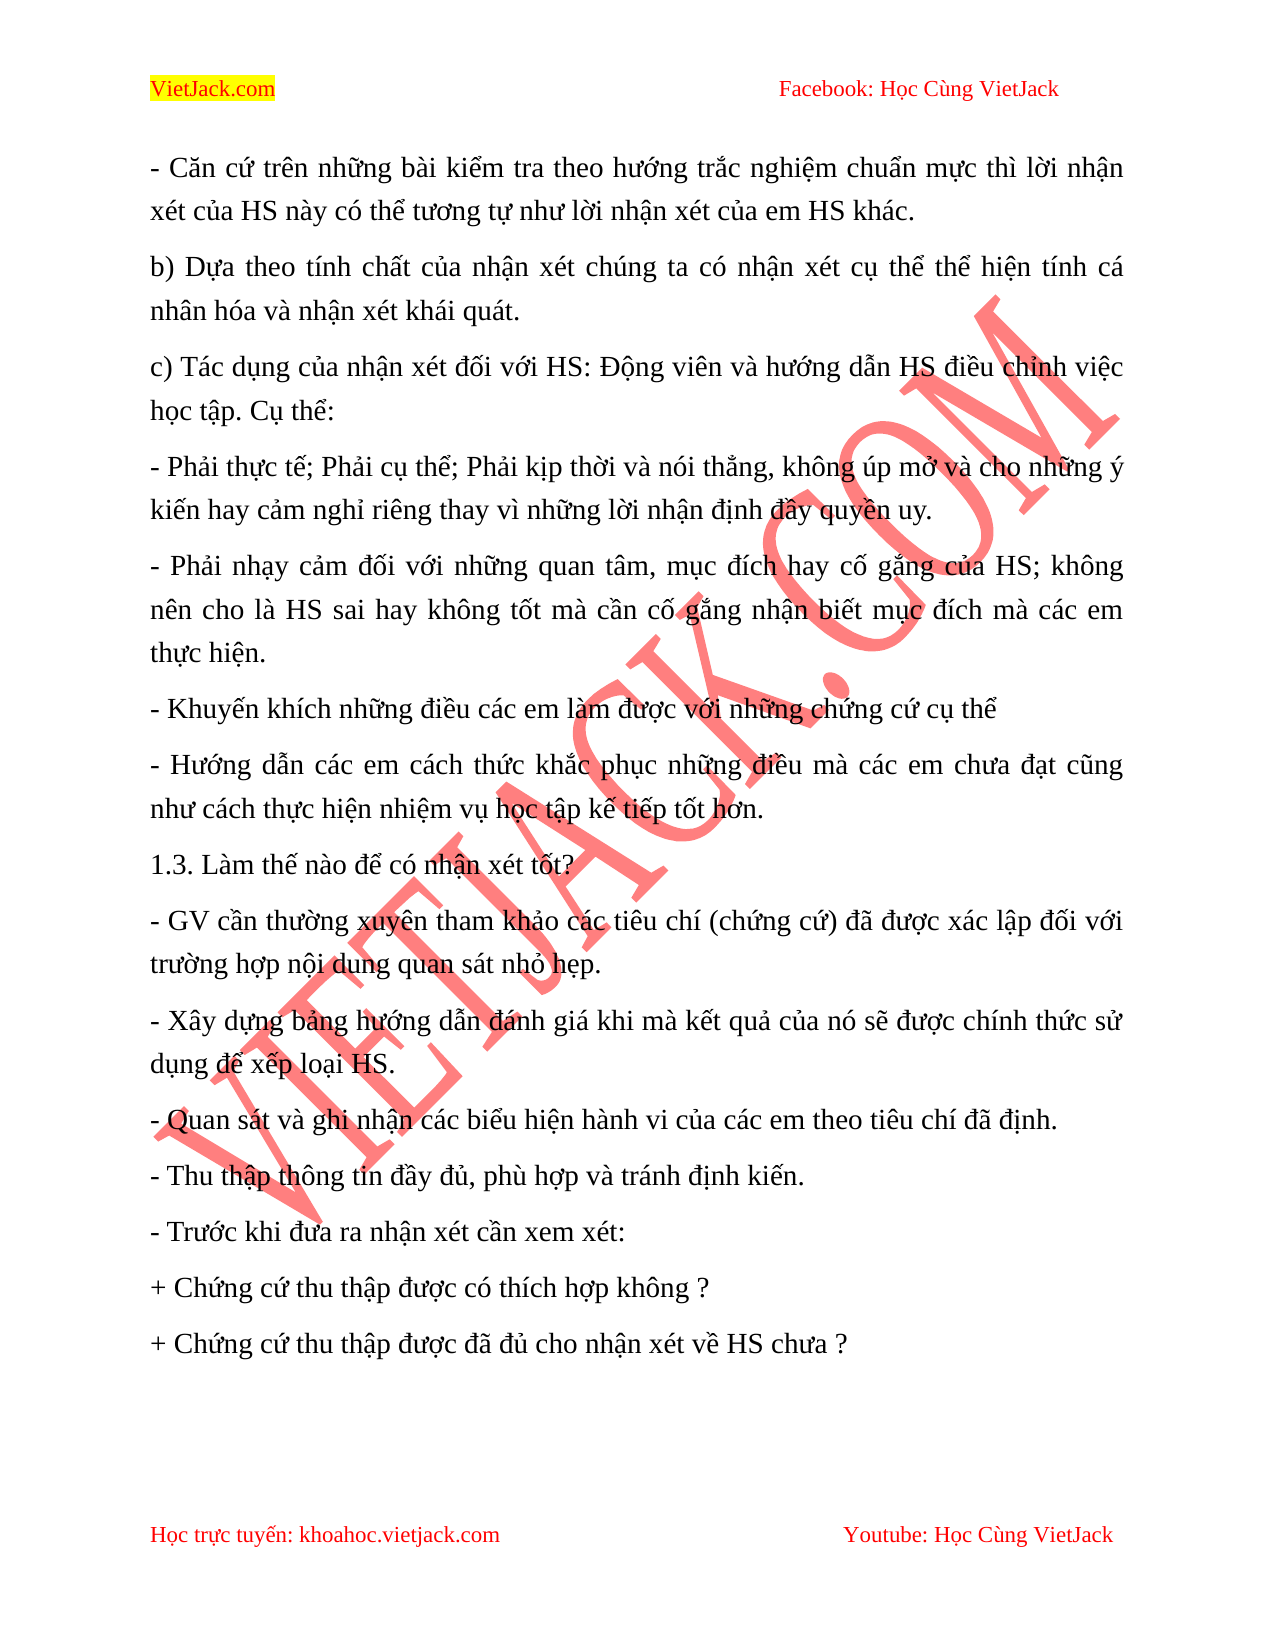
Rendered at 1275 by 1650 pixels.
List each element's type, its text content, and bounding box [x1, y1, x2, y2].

text + Chứng cứ thu thập được có thích hợp không ? [150, 1270, 1125, 1304]
text - Căn cứ trên những bài kiểm tra theo hướng trắc nghiệm chuẩn mực thì lời nhận xét của HS này có thể tương tự như lời nhận xét của em HS khác. [150, 150, 1125, 227]
text - Xây dựng bảng hướng dẫn đánh giá khi mà kết quả của nó sẽ được chính thức sử dụng để xếp loại HS. [150, 1003, 1125, 1080]
text c) Tác dụng của nhận xét đối với HS: Động viên và hướng dẫn HS điều chỉnh việc học tập. Cụ thể: [150, 349, 1125, 426]
text - Phải nhạy cảm đối với những quan tâm, mục đích hay cố gắng của HS; không nên cho là HS sai hay không tốt mà cần cố gắng nhận biết mục đích mà các em thực hiện. [150, 548, 1125, 669]
text - Trước khi đưa ra nhận xét cần xem xét: [150, 1214, 1125, 1248]
text - Phải thực tế; Phải cụ thể; Phải kịp thời và nói thẳng, không úp mở và cho những ý kiến hay cảm nghỉ riêng thay vì những lời nhận định đầy quyền uy. [150, 449, 1125, 526]
text + Chứng cứ thu thập được đã đủ cho nhận xét về HS chưa ? [150, 1326, 1125, 1360]
text - Khuyến khích những điều các em làm được với những chứng cứ cụ thể [150, 691, 1125, 725]
text - GV cần thường xuyên tham khảo các tiêu chí (chứng cứ) đã được xác lập đối với trường hợp nội dung quan sát nhỏ hẹp. [150, 903, 1125, 980]
text - Thu thập thông tin đầy đủ, phù hợp và tránh định kiến. [150, 1158, 1125, 1192]
text - Quan sát và ghi nhận các biểu hiện hành vi của các em theo tiêu chí đã định. [150, 1102, 1125, 1136]
text 1.3. Làm thế nào để có nhận xét tốt? [150, 847, 1125, 881]
text b) Dựa theo tính chất của nhận xét chúng ta có nhận xét cụ thể thể hiện tính cá nhân hóa và nhận xét khái quát. [150, 249, 1125, 327]
text - Hướng dẫn các em cách thức khắc phục những điều mà các em chưa đạt cũng như cách thực hiện nhiệm vụ học tập kế tiếp tốt hơn. [150, 747, 1125, 824]
